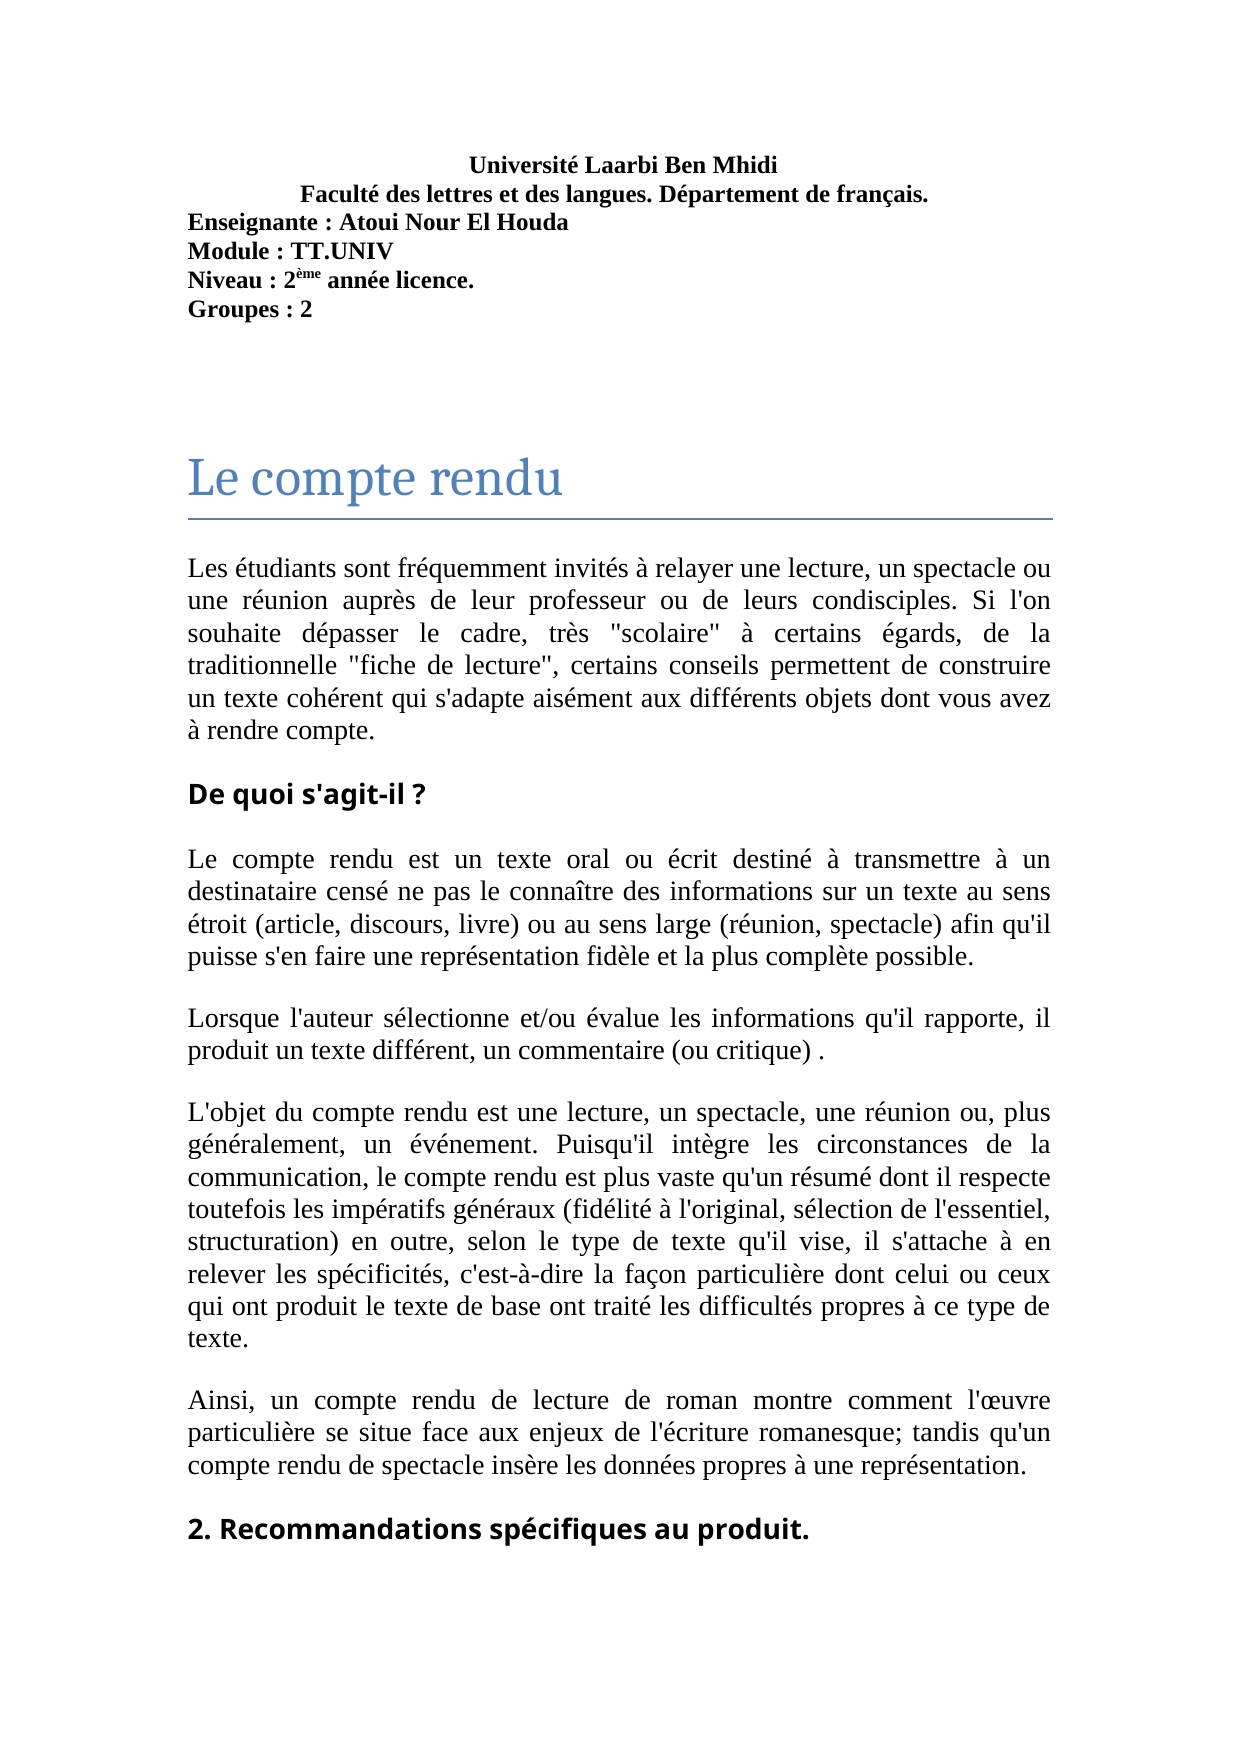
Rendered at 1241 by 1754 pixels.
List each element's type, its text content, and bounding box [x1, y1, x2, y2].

text Enseignante : Atoui Nour El Houda [187, 207, 1053, 236]
text Université Laarbi Ben Mhidi [187, 150, 1053, 179]
text Le compte rendu est un texte oral ou écrit destiné à transmettre à un destinataire censé ne pas le connaître des informations sur un texte au sens étroit (article, discours, livre) ou au sens large (réunion, spectacle) afin qu'il puisse s'en faire une représentation fidèle et la plus complète possible. [187, 842, 1053, 972]
text De quoi s'agit-il ? [187, 774, 1053, 813]
text Ainsi, un compte rendu de lecture de roman montre comment l'œuvre particulière se situe face aux enjeux de l'écriture romanesque; tandis qu'un compte rendu de spectacle insère les données propres à une représentation. [187, 1383, 1053, 1480]
text Niveau : 2ème année licence. [187, 265, 1053, 294]
title Le compte rendu [187, 447, 1053, 520]
text Module : TT.UNIV [187, 236, 1053, 265]
text Groupes : 2 [187, 294, 1053, 322]
text Les étudiants sont fréquemment invités à relayer une lecture, un spectacle ou une réunion auprès de leur professeur ou de leurs condisciples. Si l'on souhaite dépasser le cadre, très "scolaire" à certains égards, de la traditionnelle "fiche de lecture", certains conseils permettent de construire un texte cohérent qui s'adapte aisément aux différents objets dont vous avez à rendre compte. [187, 551, 1053, 745]
text 2. Recommandations spécifiques au produit. [187, 1509, 1053, 1548]
text L'objet du compte rendu est une lecture, un spectacle, une réunion ou, plus généralement, un événement. Puisqu'il intègre les circonstances de la communication, le compte rendu est plus vaste qu'un résumé dont il respecte toutefois les impératifs généraux (fidélité à l'original, sélection de l'essentiel, structuration) en outre, selon le type de texte qu'il vise, il s'attache à en relever les spécificités, c'est-à-dire la façon particulière dont celui ou ceux qui ont produit le texte de base ont traité les difficultés propres à ce type de texte. [187, 1095, 1053, 1354]
text Faculté des lettres et des langues. Département de français. [187, 179, 1053, 207]
text Lorsque l'auteur sélectionne et/ou évalue les informations qu'il rapporte, il produit un texte différent, un commentaire (ou critique) . [187, 1001, 1053, 1066]
